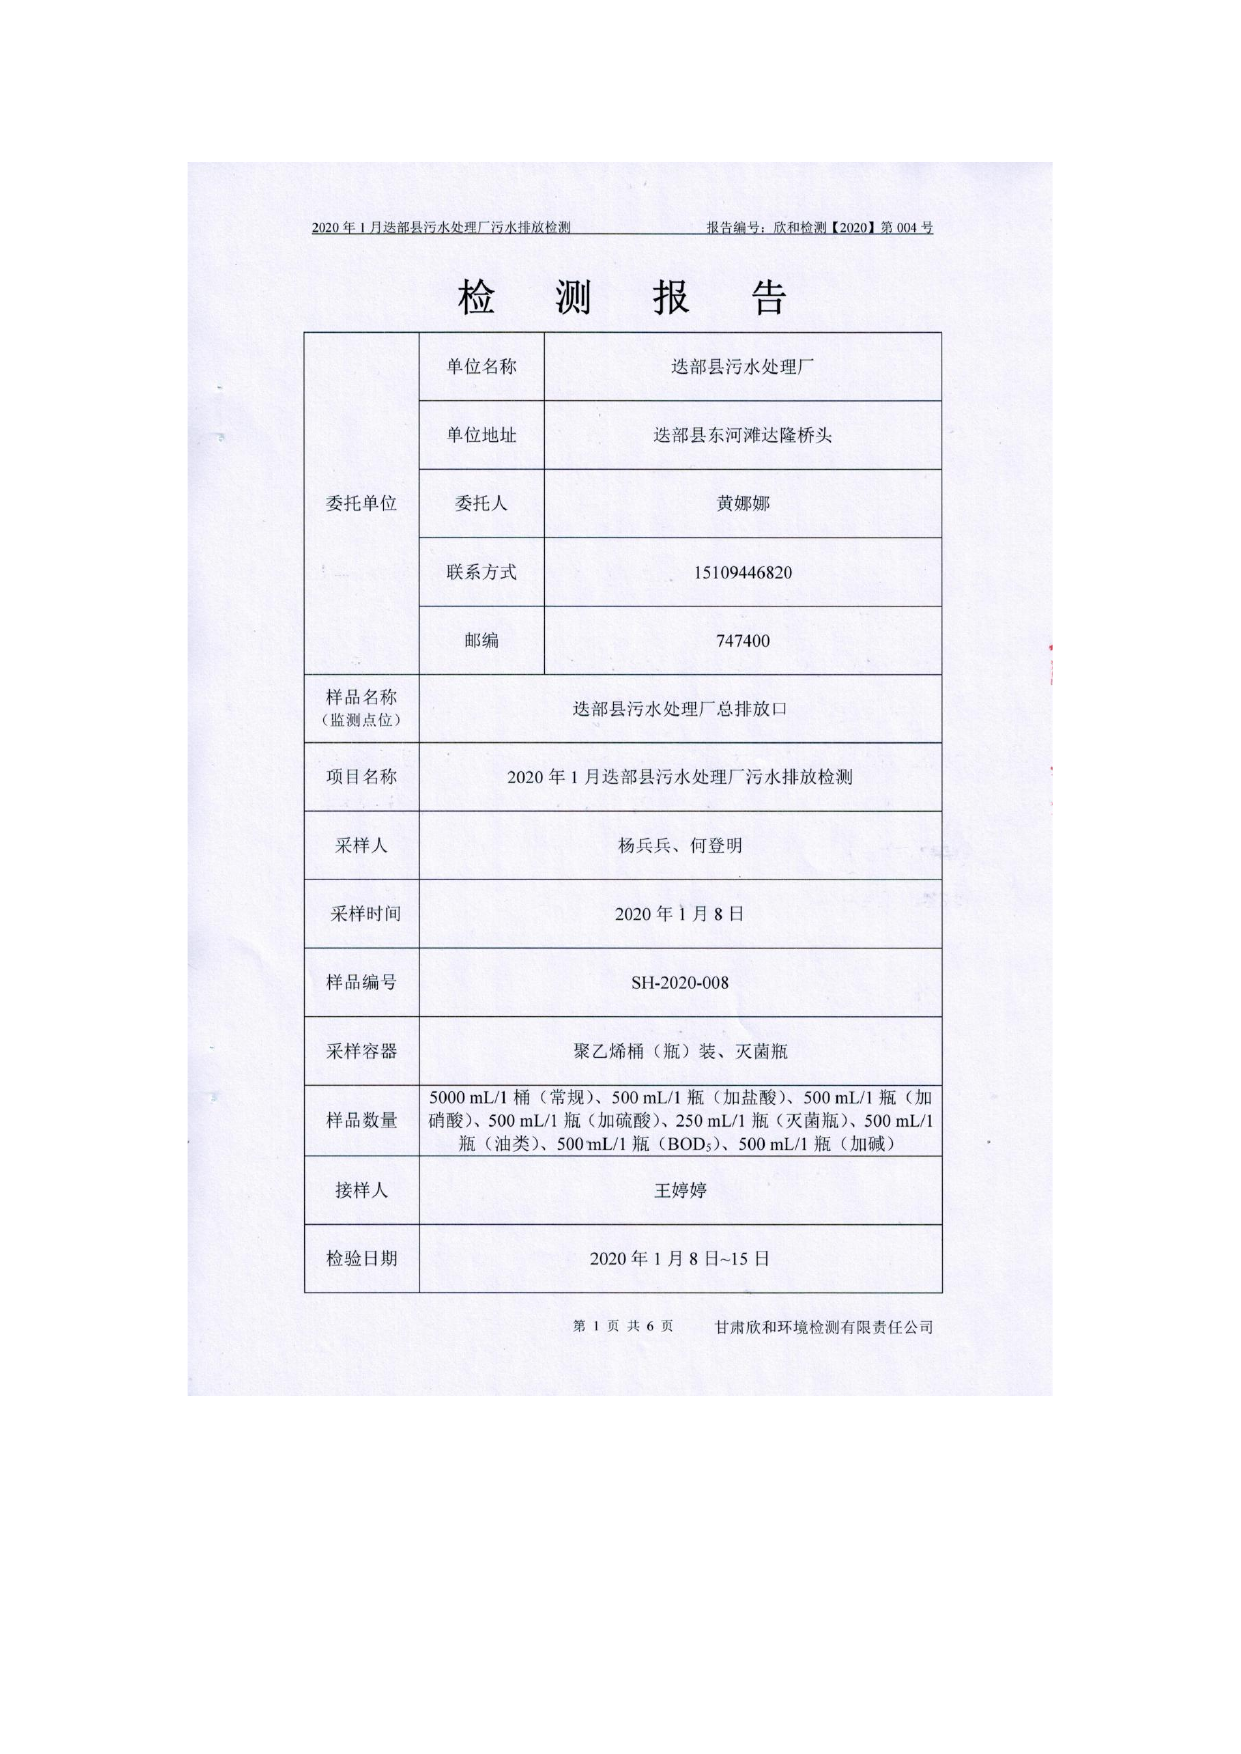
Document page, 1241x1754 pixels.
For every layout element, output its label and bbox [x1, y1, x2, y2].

picture [187, 162, 1053, 1396]
